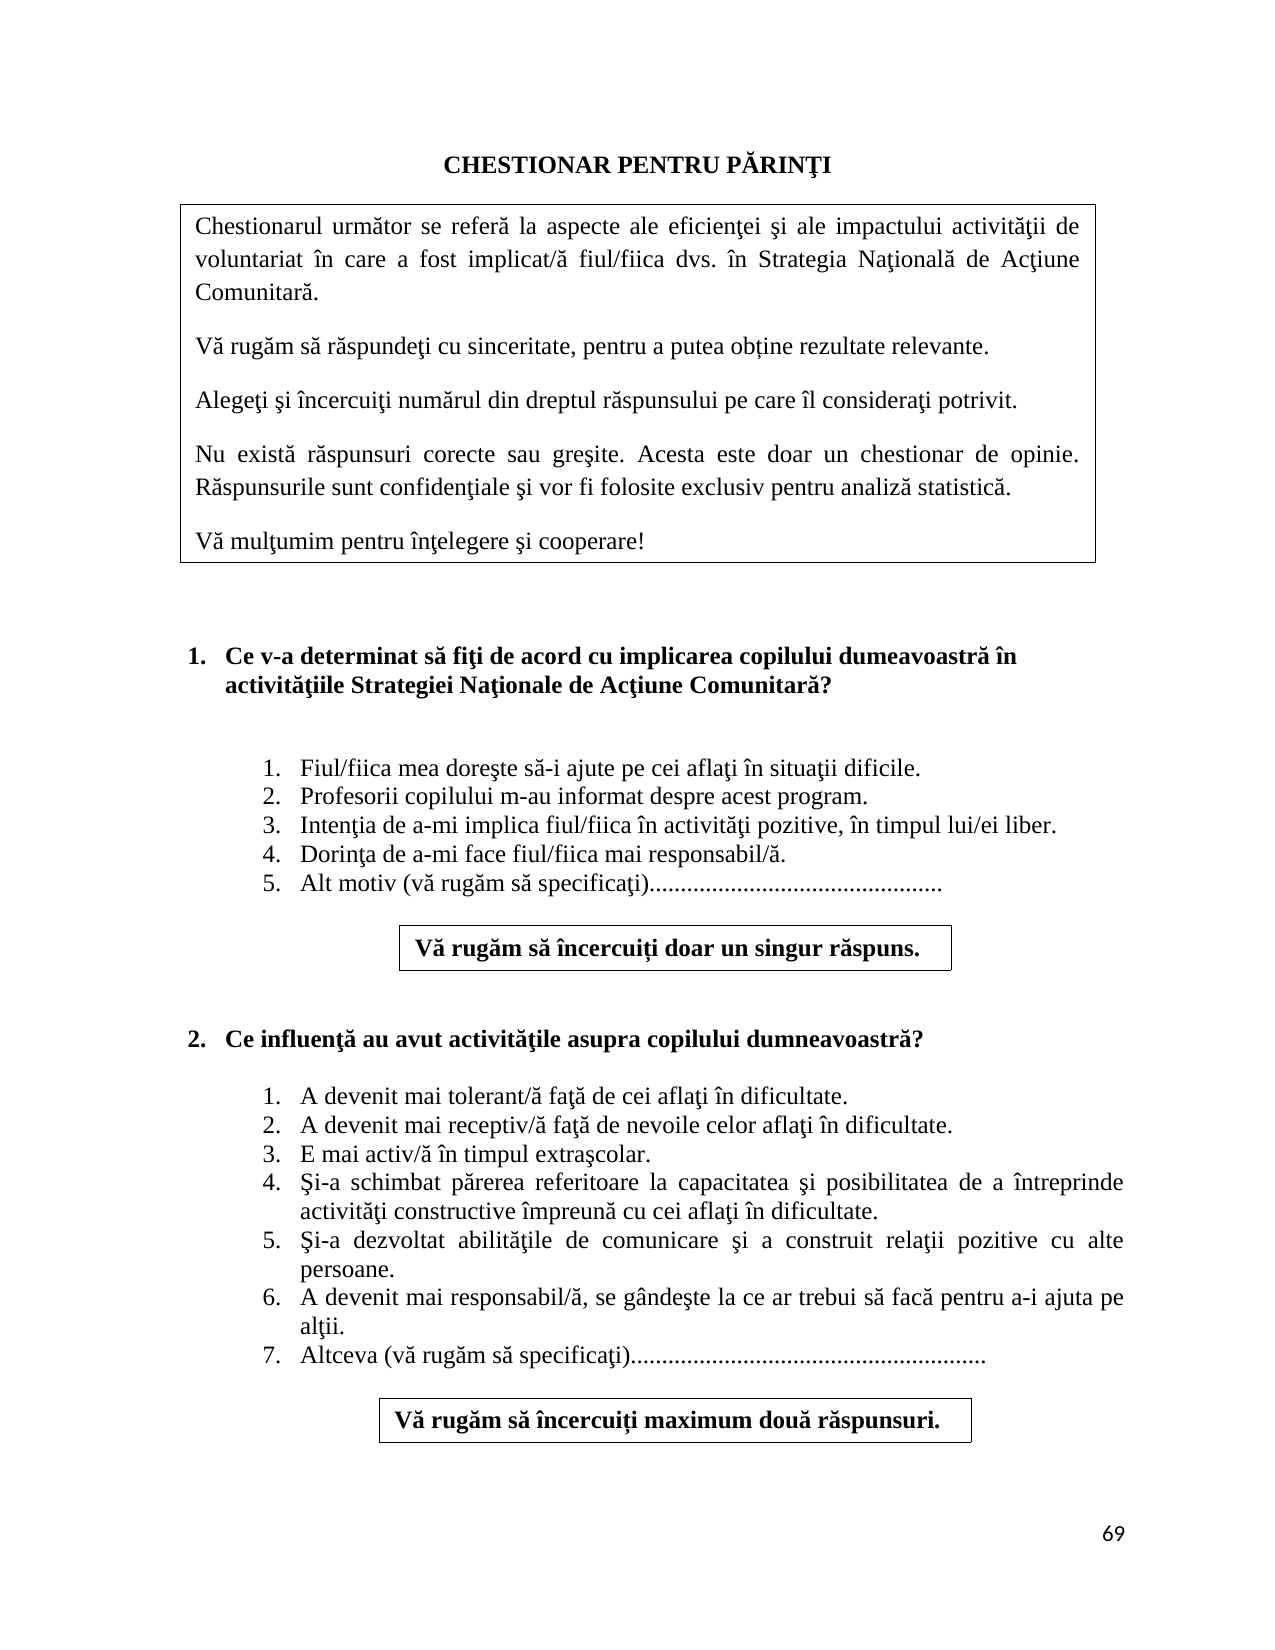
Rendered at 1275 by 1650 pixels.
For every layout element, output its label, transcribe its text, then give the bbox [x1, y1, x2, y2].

list Şi-a dezvoltat abilităţile de comunicare şi a construit relaţii pozitive cu alte persoane. [262, 1225, 1125, 1282]
list Ce v-a determinat să fiţi de acord cu implicarea copilului dumeavoastră în activităţiile Strategiei Naţionale de Acţiune Comunitară? [187, 641, 1125, 699]
list Profesorii copilului m-au informat despre acest program. [262, 781, 1125, 810]
text CHESTIONAR PENTRU PĂRINŢI [150, 150, 1125, 179]
list Ce influenţă au avut activităţile asupra copilului dumneavoastră? [187, 1024, 1125, 1052]
list Intenţia de a-mi implica fiul/fiica în activităţi pozitive, în timpul lui/ei liber. [262, 810, 1125, 839]
list Şi-a schimbat părerea referitoare la capacitatea şi posibilitatea de a întreprinde activităţi constructive împreună cu cei aflaţi în dificultate. [262, 1167, 1125, 1225]
list E mai activ/ă în timpul extraşcolar. [262, 1139, 1125, 1167]
list Dorinţa de a-mi face fiul/fiica mai responsabil/ă. [262, 839, 1125, 868]
list Fiul/fiica mea doreşte să-i ajute pe cei aflaţi în situaţii dificile. [262, 753, 1125, 781]
list Altceva (vă rugăm să specificaţi)......................................................... [262, 1340, 1125, 1369]
list A devenit mai responsabil/ă, se gândeşte la ce ar trebui să facă pentru a-i ajuta pe alţii. [262, 1282, 1125, 1340]
list A devenit mai receptiv/ă faţă de nevoile celor aflaţi în dificultate. [262, 1110, 1125, 1139]
list Alt motiv (vă rugăm să specificaţi)............................................... [262, 868, 1125, 896]
list A devenit mai tolerant/ă faţă de cei aflaţi în dificultate. [262, 1081, 1125, 1110]
